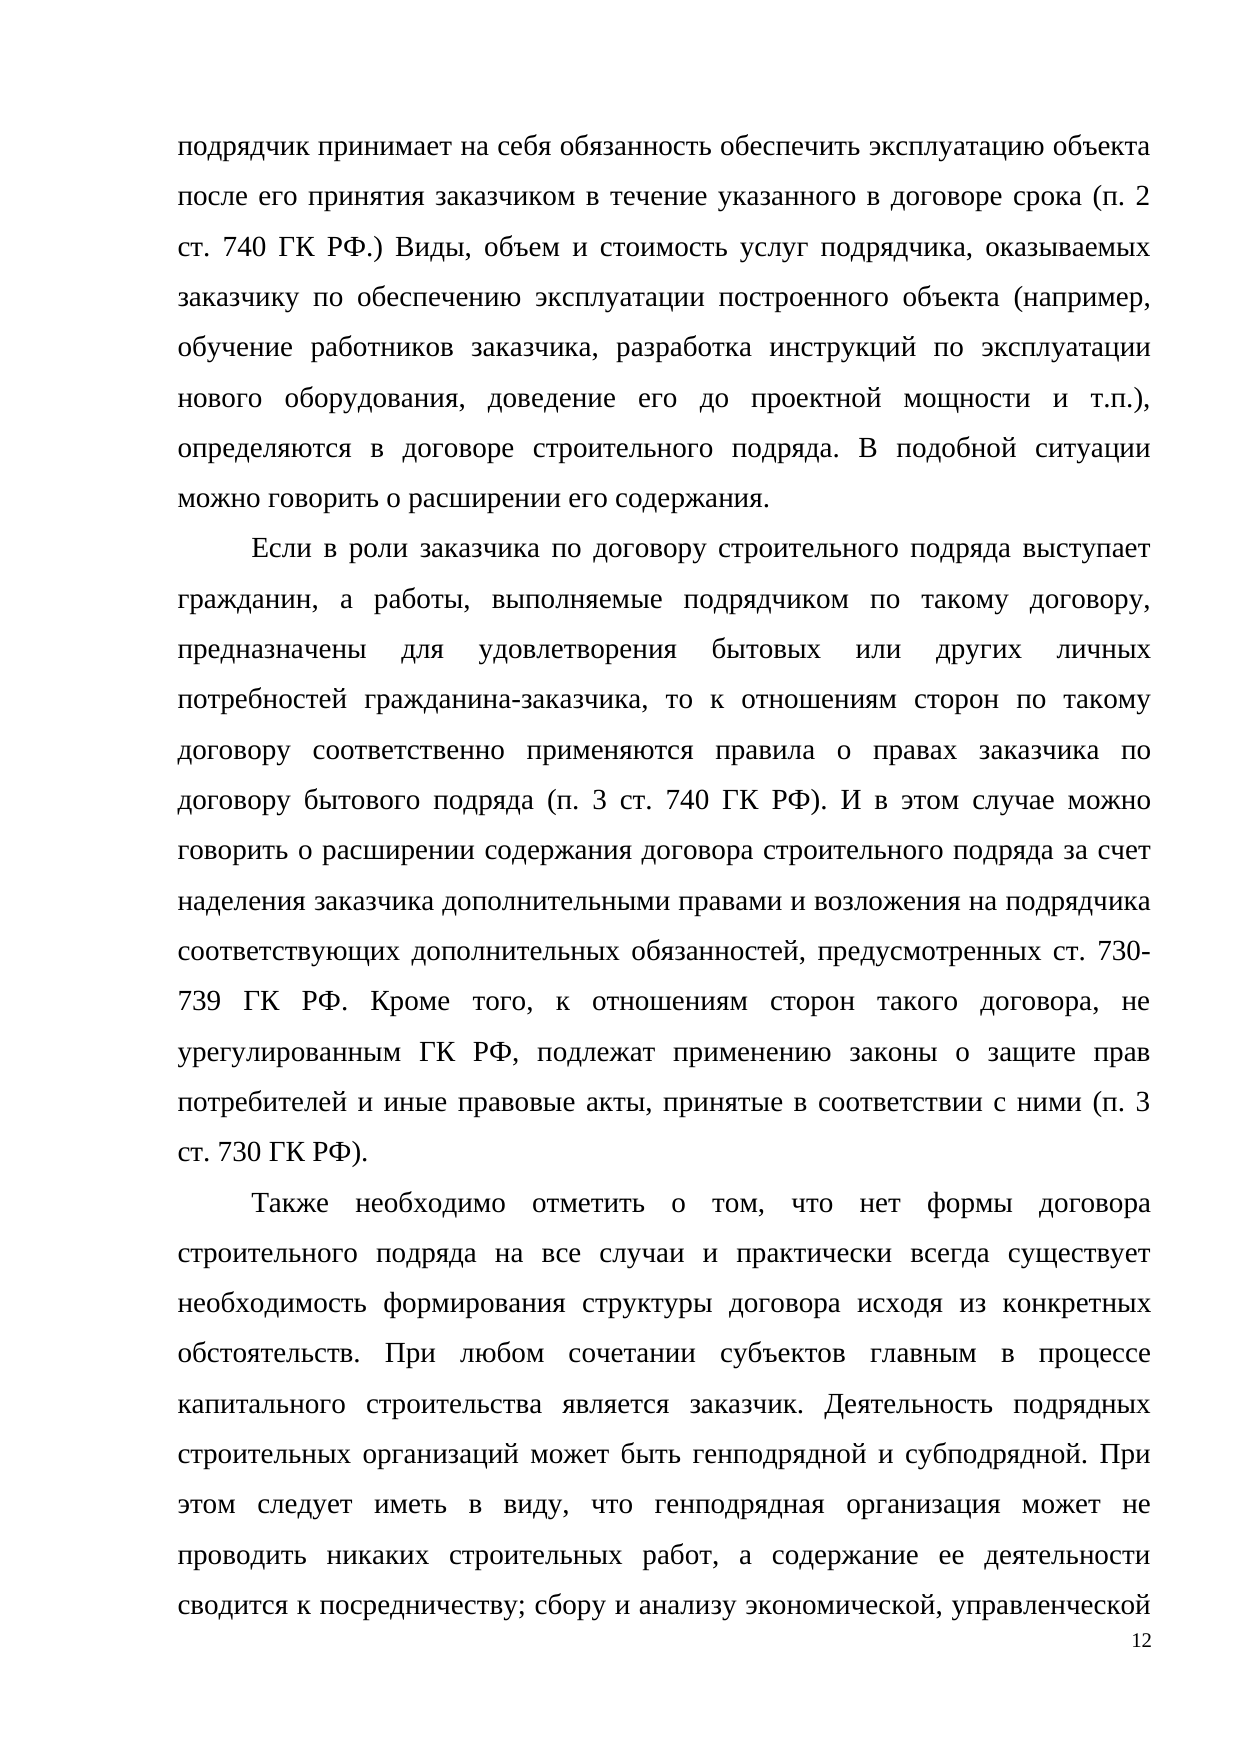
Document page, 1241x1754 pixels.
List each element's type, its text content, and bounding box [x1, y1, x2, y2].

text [177, 1185, 1152, 1621]
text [177, 128, 1152, 514]
text Если в роли заказчика по договору строительного подряда выступает гражданин, а работы, выполняемые подрядчиком по такому договору, предназначены для удовлетворения бытовых или других личных потребностей гражданина-заказчика, то к отношениям сторон по такому договору соответственно применяются правила о правах заказчика по договору бытового подряда (п. 3 ст. 740 ГК РФ). И в этом случае можно говорить о расширении содержания договора строительного подряда за счет наделения заказчика дополнительными правами и возложения на подрядчика соответствующих дополнительных обязанностей, предусмотренных ст. 730-739 ГК РФ. Кроме того, к отношениям сторон такого договора, не урегулированным ГК РФ, подлежат применению законы о защите прав потребителей и иные правовые акты, принятые в соответствии с ними (п. 3 ст. 730 ГК РФ). [177, 531, 1152, 1168]
